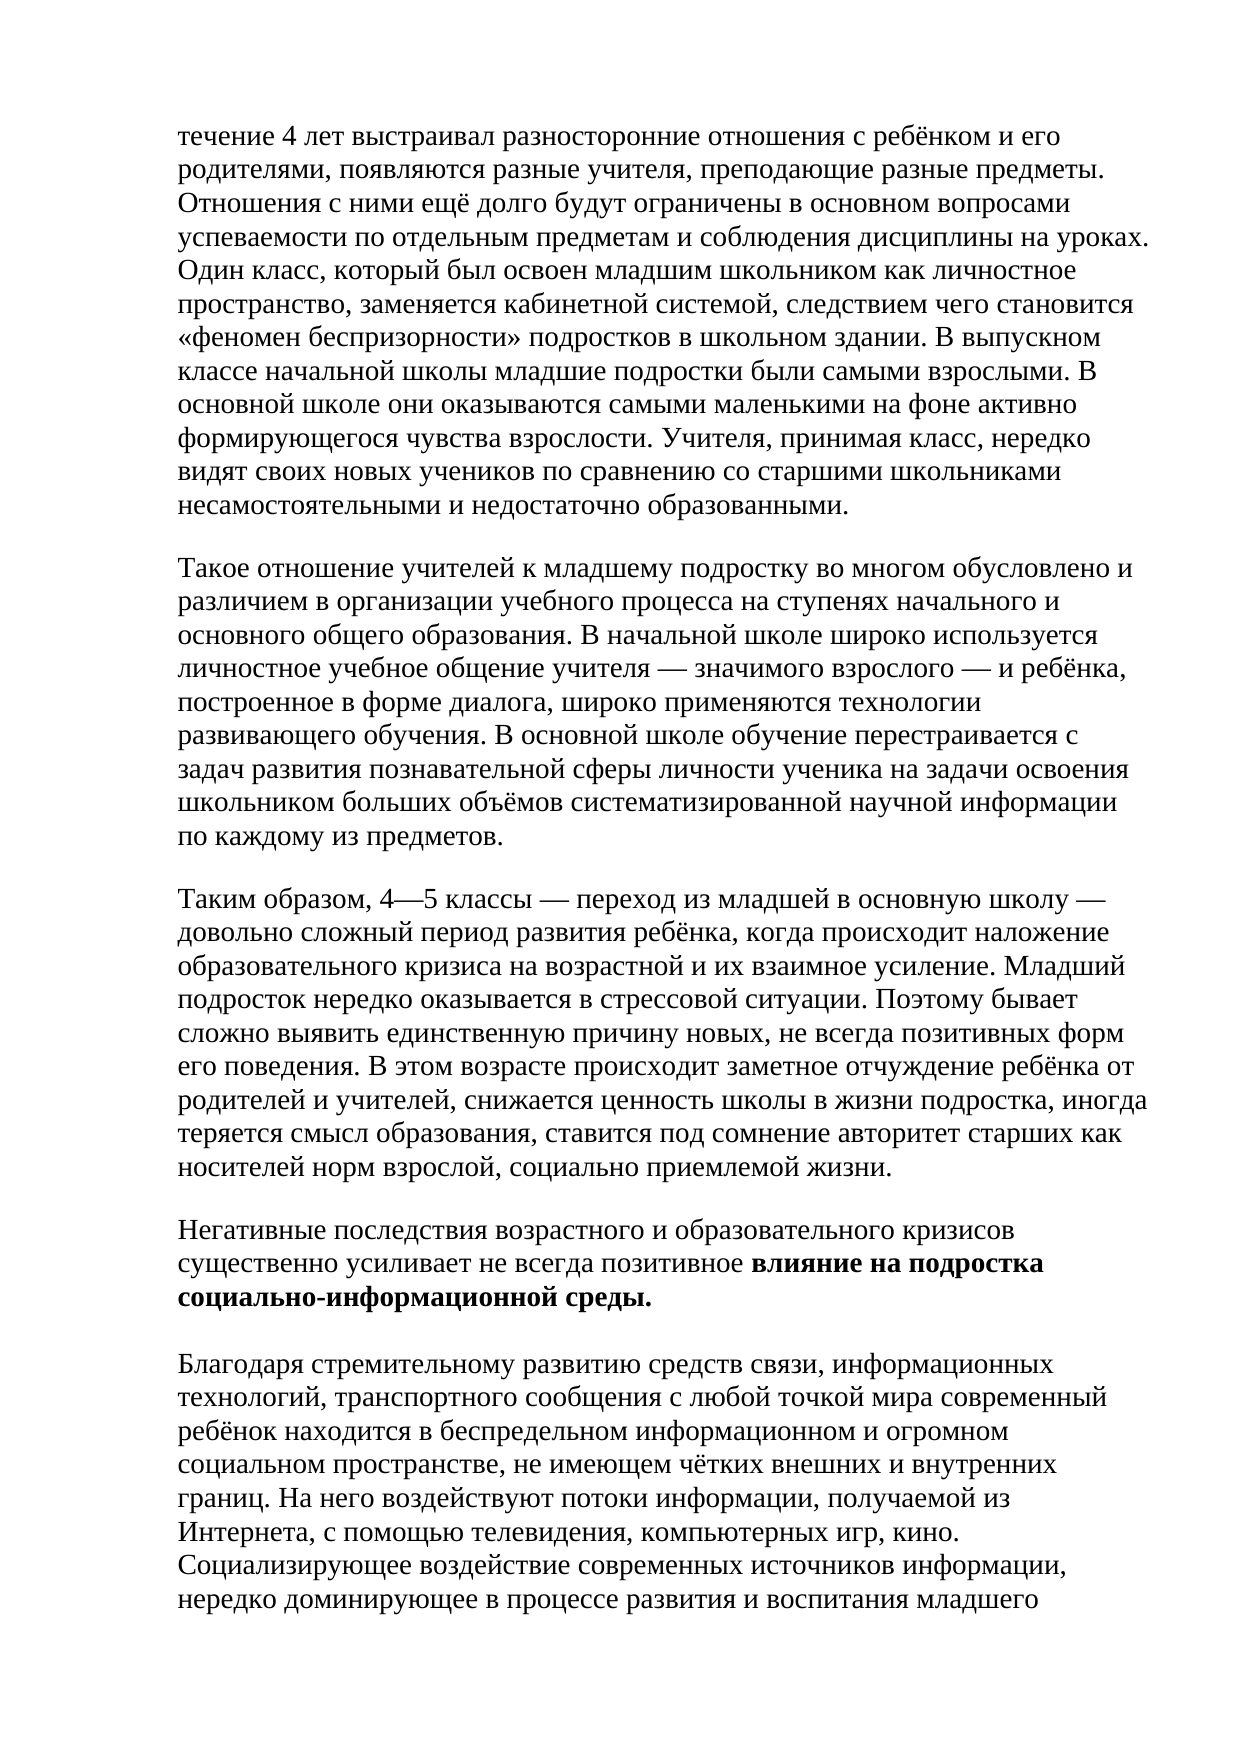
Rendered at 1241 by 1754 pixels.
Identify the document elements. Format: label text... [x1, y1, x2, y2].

text Такое отношение учителей к младшему подростку во многом обусловлено и различием в организации учебного процесса на ступенях начального и основного общего образования. В начальной школе широко используется личностное учебное общение учителя — значимого взрослого — и ребёнка, построенное в форме диалога, широко применяются технологии развивающего обучения. В основной школе обучение перестраивается с задач развития познавательной сферы личности ученика на задачи освоения школьником больших объёмов систематизированной научной информации по каждому из предметов. [177, 550, 1152, 852]
text Таким образом, 4—5 классы — переход из младшей в основную школу — довольно сложный период развития ребёнка, когда происходит наложение образовательного кризиса на возрастной и их взаимное усиление. Младший подросток нередко оказывается в стрессовой ситуации. Поэтому бывает сложно выявить единственную причину новых, не всегда позитивных форм его поведения. В этом возрасте происходит заметное отчуждение ребёнка от родителей и учителей, снижается ценность школы в жизни подростка, иногда теряется смысл образования, ставится под сомнение авторитет старших как носителей норм взрослой, социально приемлемой жизни. [177, 881, 1152, 1183]
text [177, 118, 1152, 521]
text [177, 1212, 1152, 1614]
